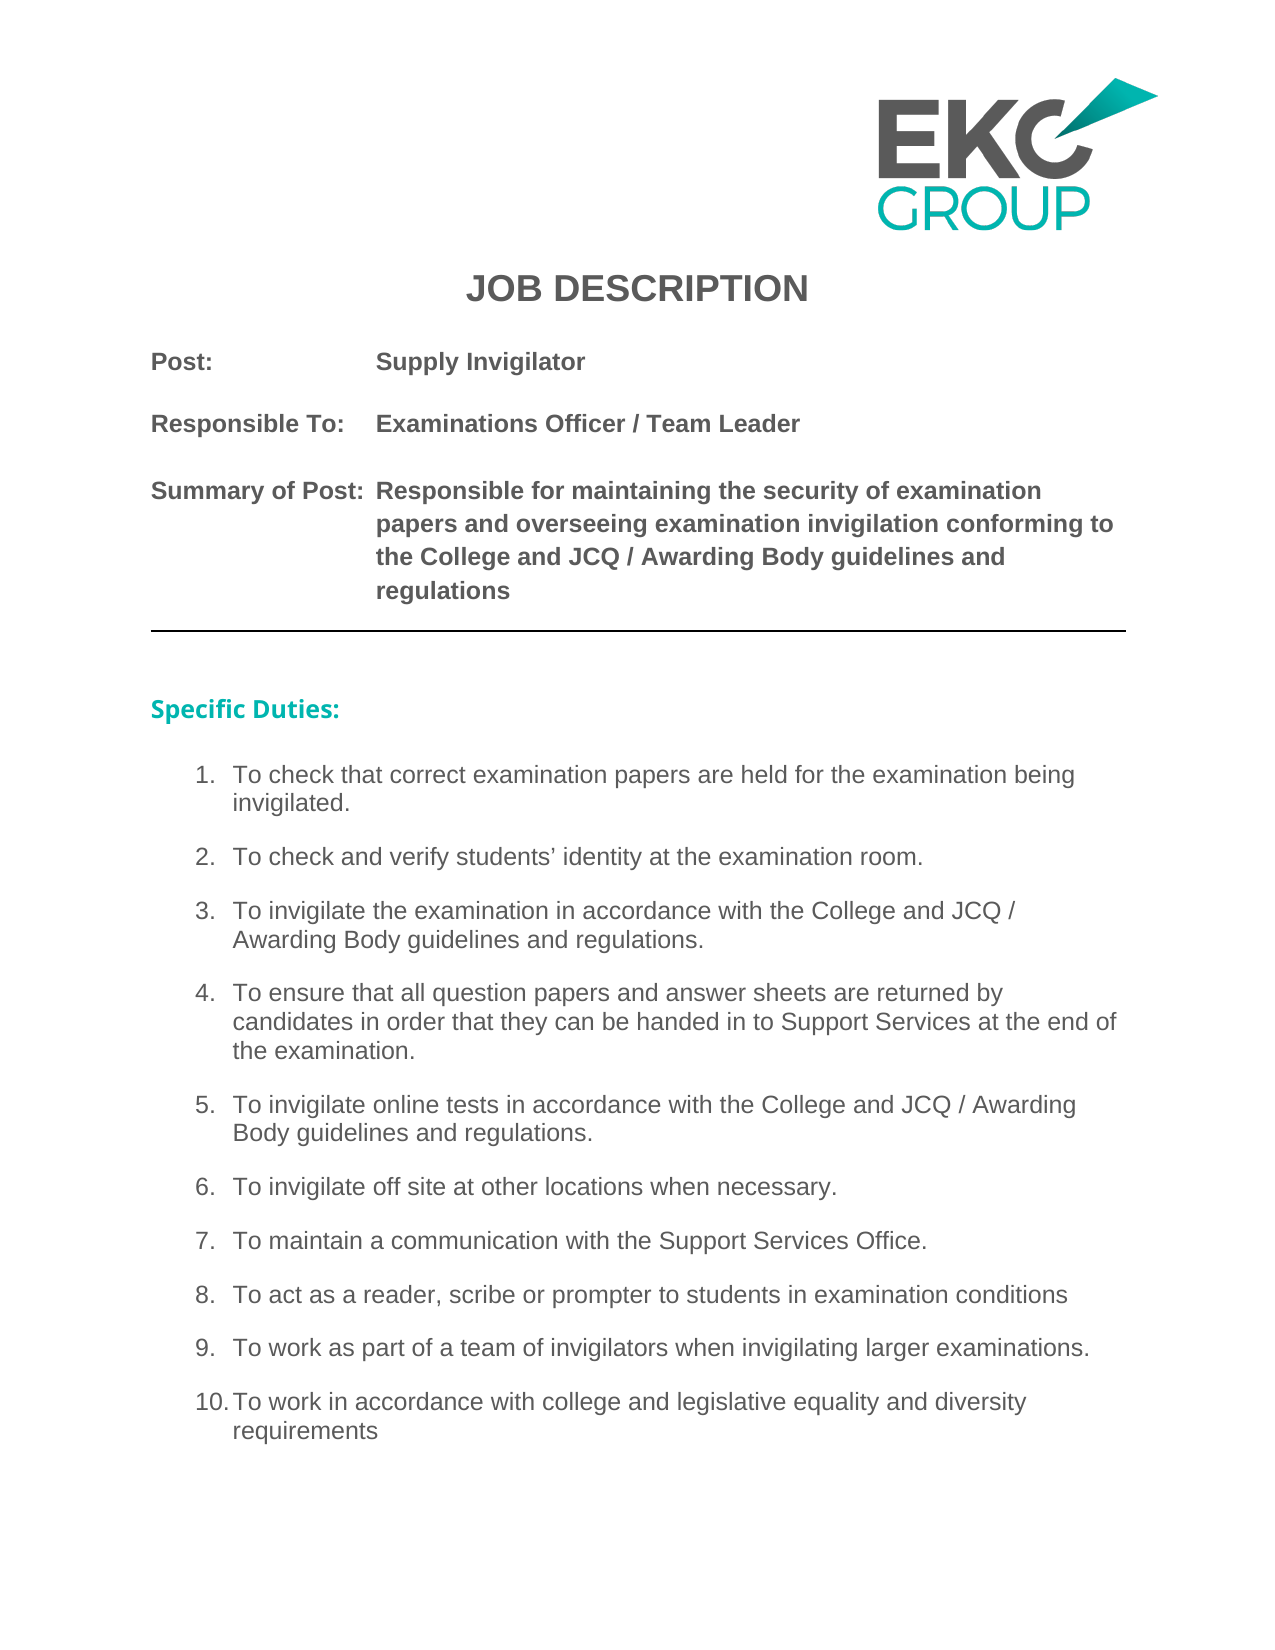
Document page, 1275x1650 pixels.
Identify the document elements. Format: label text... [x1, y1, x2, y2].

list To invigilate online tests in accordance with the College and JCQ / Awarding Body guidelines and regulations. [195, 1089, 1124, 1147]
text Summary of Post: Responsible for maintaining the security of examination papers and overseeing examination invigilation conforming to the College and JCQ / Awarding Body guidelines and regulations [151, 471, 1124, 604]
text Post: Supply Invigilator [151, 342, 1124, 376]
list To invigilate the examination in accordance with the College and JCQ / Awarding Body guidelines and regulations. [195, 896, 1124, 953]
list To check and verify students’ identity at the examination room. [195, 842, 1124, 871]
text Responsible To: Examinations Officer / Team Leader [151, 404, 1124, 438]
list To work as part of a team of invigilators when invigilating larger examinations. [195, 1333, 1124, 1362]
picture [877, 75, 1161, 241]
list To maintain a communication with the Support Services Office. [195, 1226, 1124, 1254]
list To act as a reader, scribe or prompter to students in examination conditions [195, 1279, 1124, 1308]
list To ensure that all question papers and answer sheets are returned by candidates in order that they can be handed in to Support Services at the end of the examination. [195, 978, 1124, 1064]
subtitle Specific Duties: [151, 692, 1124, 726]
list To work in accordance with college and legislative equality and diversity requirements [195, 1387, 1124, 1444]
text JOB DESCRIPTION [151, 266, 1124, 309]
list To check that correct examination papers are held for the examination being invigilated. [195, 759, 1124, 817]
list To invigilate off site at other locations when necessary. [195, 1172, 1124, 1201]
